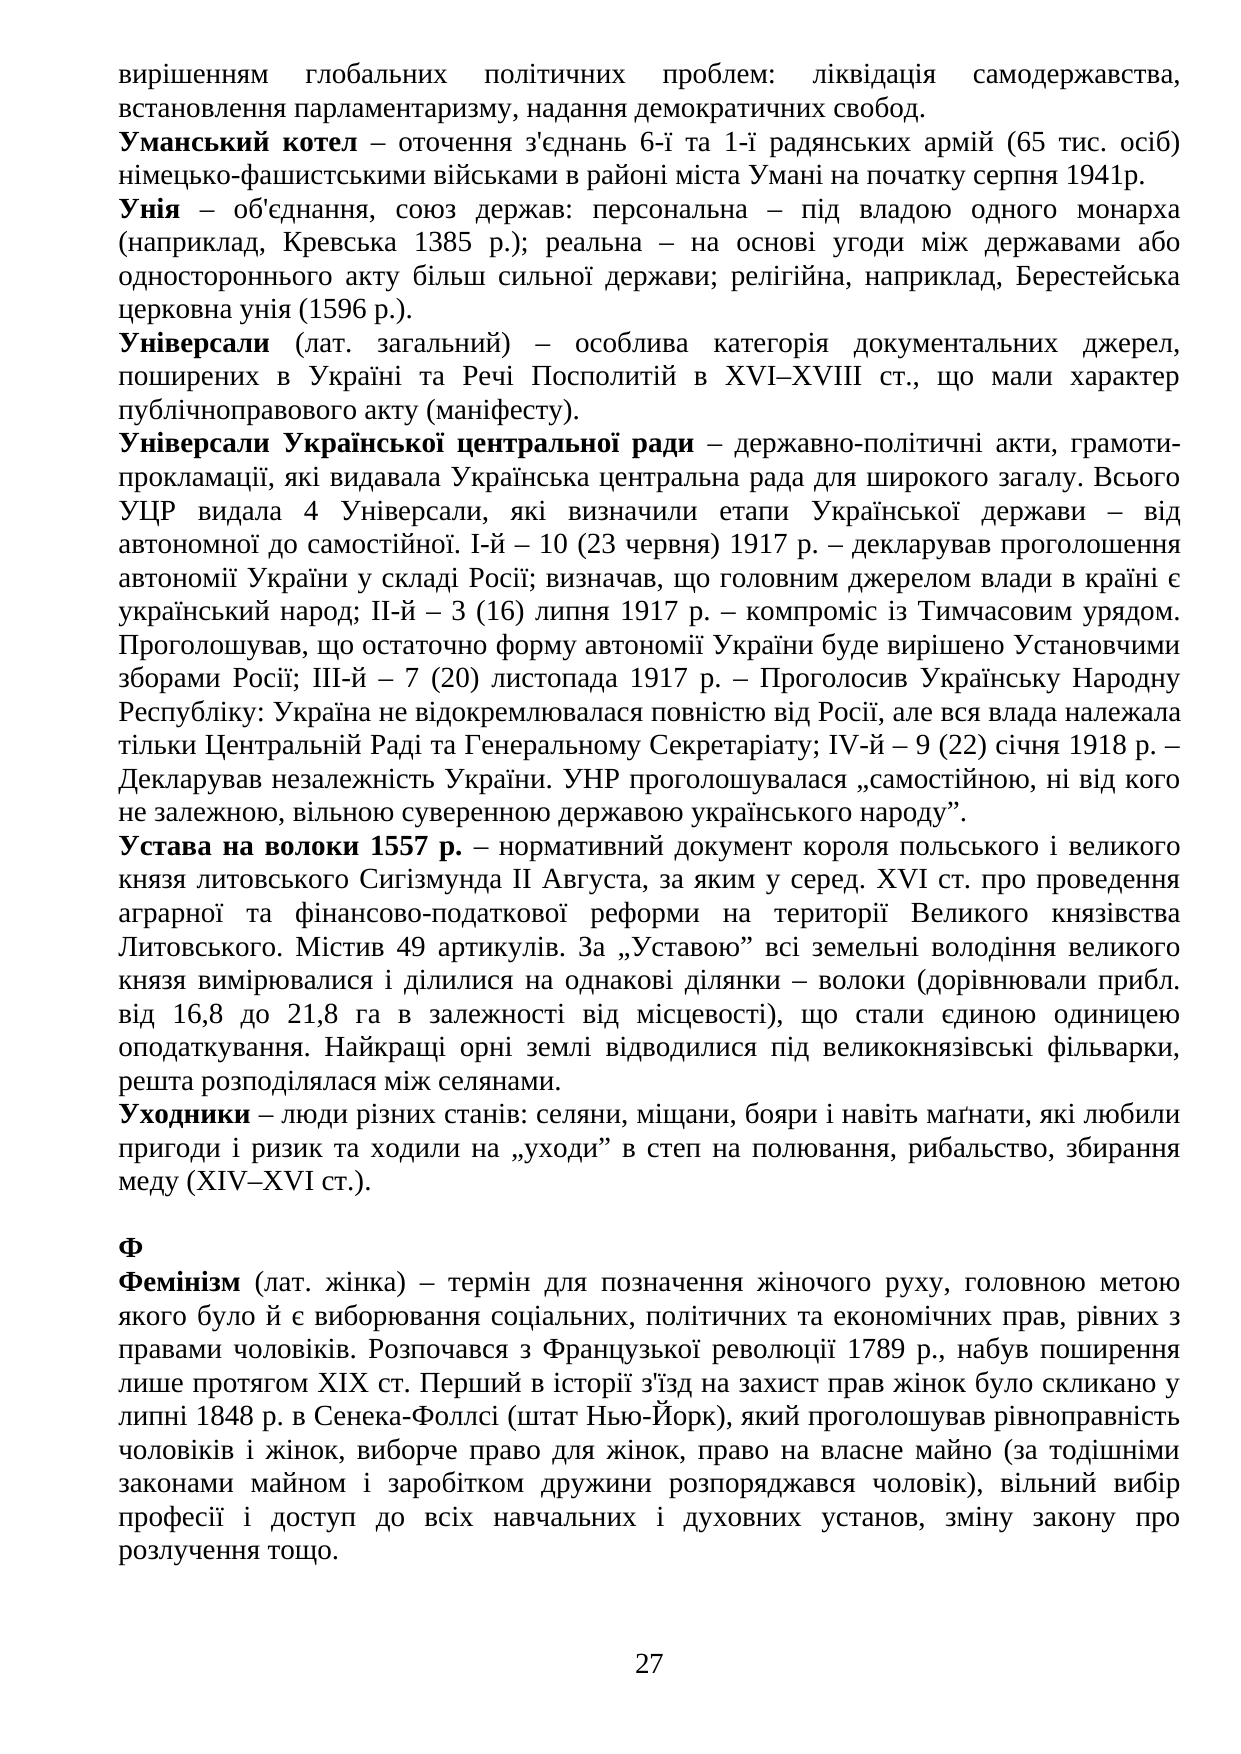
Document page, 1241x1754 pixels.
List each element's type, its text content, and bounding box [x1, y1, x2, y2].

text Устава на волоки 1557 р. – нормативний документ короля польського і великого князя литовського Сигізмунда II Августа, за яким у серед. ХVІ ст. про проведення аграрної та фінансово-податкової реформи на території Великого князівства Литовського. Містив 49 артикулів. За „Уставою” всі земельні володіння великого князя вимірювалися і ділилися на однакові ділянки – волоки (дорівнювали прибл. від 16,8 до 21,8 га в залежності від місцевості), що стали єдиною одиницею оподаткування. Найкращі орні землі відводилися під великокнязівські фільварки, решта розподілялася між селянами. [118, 828, 1182, 1096]
text Уходники – люди різних станів: селяни, міщани, бояри і навіть маґнати, які любили пригоди і ризик та ходили на „уходи” в степ на полювання, рибальство, збирання меду (XІV–XVI ст.). [118, 1096, 1181, 1197]
text Універсали (лат. загальний) – особлива категорія документальних джерел, поширених в Україні та Речі Посполитій в XVI–XVIII ст., що мали характер публічноправового акту (маніфесту). [118, 325, 1181, 426]
text Фемінізм (лат. жінка) – термін для позначення жіночого руху, головною метою якого було й є виборювання соціальних, політичних та економічних прав, рівних з правами чоловіків. Розпочався з Французької революції 1789 p., набув поширення лише протягом XIX ст. Перший в історії з'їзд на захист прав жінок було скликано у липні 1848 р. в Сенека-Фоллсі (штат Нью-Йорк), який проголошував рівноправність чоловіків і жінок, виборче право для жінок, право на власне майно (за тодішніми законами майном і заробітком дружини розпоряджався чоловік), вільний вибір професії і доступ до всіх навчальних і духовних установ, зміну закону про розлучення тощо. [118, 1264, 1182, 1566]
subtitle Ф [118, 1231, 1192, 1264]
text вирішенням глобальних політичних проблем: ліквідація самодержавства, встановлення парламентаризму, надання демократичних свобод. [118, 56, 1181, 123]
text Універсали Української центральної ради – державно-політичні акти, грамоти- прокламації, які видавала Українська центральна рада для широкого загалу. Всього УЦР видала 4 Універсали, які визначили етапи Української держави – від автономної до самостійної. І-й – 10 (23 червня) 1917 р. – декларував проголошення автономії України у складі Росії; визначав, що головним джерелом влади в країні є український народ; ІІ-й – 3 (16) липня 1917 р. – компроміс із Тимчасовим урядом. Проголошував, що остаточно форму автономії України буде вирішено Установчими зборами Росії; ІІІ-й – 7 (20) листопада 1917 р. – Проголосив Українську Народну Республіку: Україна не відокремлювалася повністю від Росії, але вся влада належала тільки Центральній Раді та Генеральному Секретаріату; ІV-й – 9 (22) січня 1918 р. – Декларував незалежність України. УНР проголошувалася „самостійною, ні від кого не залежною, вільною суверенною державою українського народу”. [118, 426, 1182, 828]
text Унія – об'єднання, союз держав: персональна – під владою одного монарха (наприклад, Кревська 1385 р.); реальна – на основі угоди між державами або одностороннього акту більш сильної держави; релігійна, наприклад, Берестейська церковна унія (1596 р.). [118, 191, 1181, 325]
text Уманський котел – оточення з'єднань 6-ї та 1-ї радянських армій (65 тис. осіб) німецько-фашистськими військами в районі міста Умані на початку серпня 1941р. [118, 124, 1181, 191]
